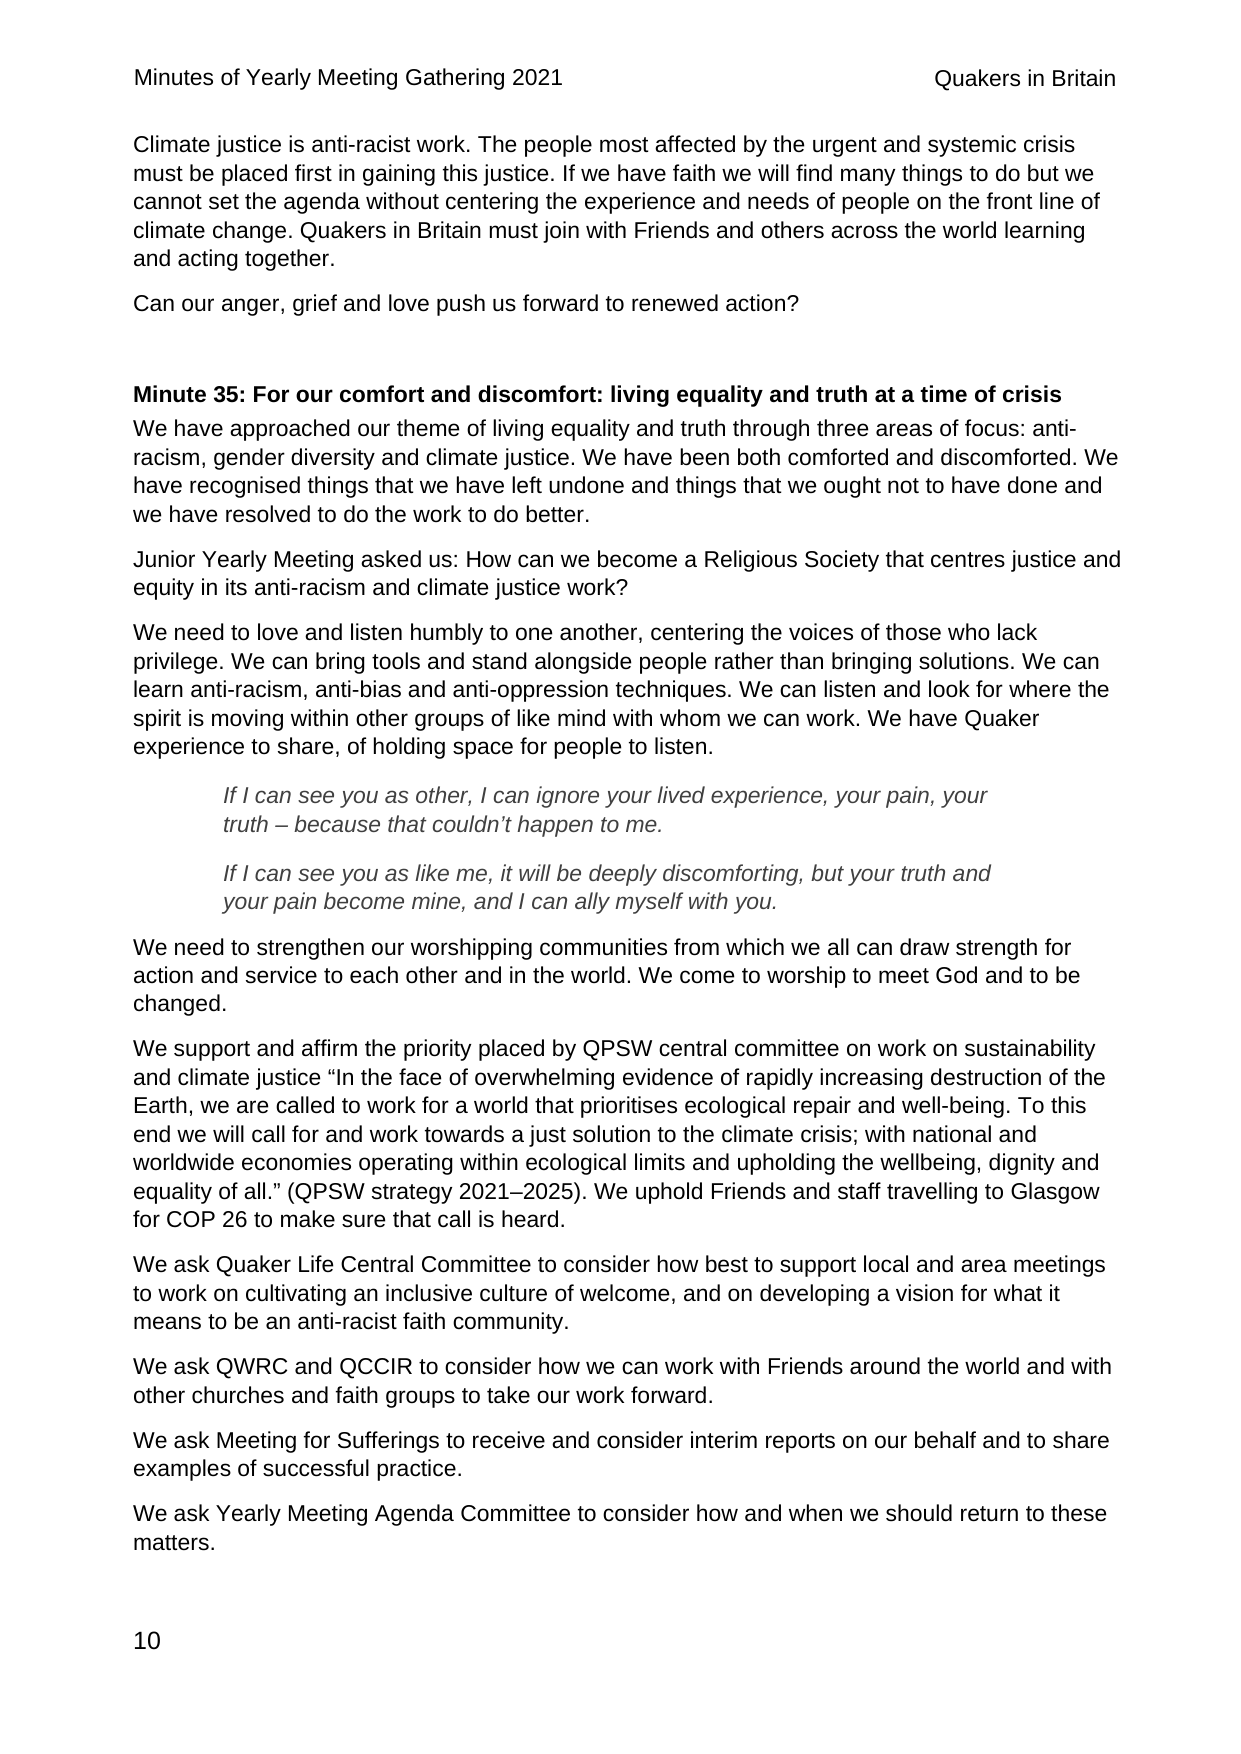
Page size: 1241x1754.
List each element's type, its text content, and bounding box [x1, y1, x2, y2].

text We have approached our theme of living equality and truth through three areas of focus: anti-racism, gender diversity and climate justice. We have been both comforted and discomforted. We have recognised things that we have left undone and things that we ought not to have done and we have resolved to do the work to do better. [133, 415, 1123, 527]
text Junior Yearly Meeting asked us: How can we become a Religious Society that centres justice and equity in its anti-racism and climate justice work? [133, 546, 1123, 600]
text We need to love and listen humbly to one another, centering the voices of those who lack privilege. We can bring tools and stand alongside people rather than bringing solutions. We can learn anti-racism, anti-bias and anti-oppression techniques. We can listen and look for where the spirit is moving within other groups of like mind with whom we can work. We have Quaker experience to share, of holding space for people to listen. [133, 619, 1123, 759]
text Can our anger, grief and love push us forward to renewed action? [133, 290, 1123, 317]
text Climate justice is anti-racist work. The people most affected by the urgent and systemic crisis must be placed first in gaining this justice. If we have faith we will find many things to do but we cannot set the agenda without centering the experience and needs of people on the front line of climate change. Quakers in Britain must join with Friends and others across the world learning and acting together. [133, 131, 1123, 272]
text We ask Yearly Meeting Agenda Committee to consider how and when we should return to these matters. [133, 1500, 1123, 1555]
text We ask Quaker Life Central Committee to consider how best to support local and area meetings to work on cultivating an inclusive culture of welcome, and on developing a vision for what it means to be an anti-racist faith community. [133, 1251, 1123, 1334]
text If I can see you as like me, it will be deeply discomforting, but your truth and your pain become mine, and I can ally myself with you. [223, 860, 1033, 915]
text We ask Meeting for Sufferings to receive and consider interim reports on our behalf and to share examples of successful practice. [133, 1427, 1123, 1481]
text We ask QWRC and QCCIR to consider how we can work with Friends around the world and with other churches and faith groups to take our work forward. [133, 1353, 1123, 1408]
text If I can see you as other, I can ignore your lived experience, your pain, your truth – because that couldn’t happen to me. [223, 782, 1033, 837]
text We need to strengthen our worshipping communities from which we all can draw strength for action and service to each other and in the world. We come to worship to meet God and to be changed. [133, 933, 1123, 1017]
text We support and affirm the priority placed by QPSW central committee on work on sustainability and climate justice “In the face of overwhelming evidence of rapidly increasing destruction of the Earth, we are called to work for a world that prioritises ecological repair and well-being. To this end we will call for and work towards a just solution to the climate crisis; with national and worldwide economies operating within ecological limits and upholding the wellbeing, dignity and equality of all.” (QPSW strategy 2021–2025). We uphold Friends and staff travelling to Glasgow for COP 26 to make sure that call is heard. [133, 1035, 1123, 1232]
subtitle Minute 35: For our comfort and discomfort: living equality and truth at a time of crisis [133, 381, 1123, 407]
